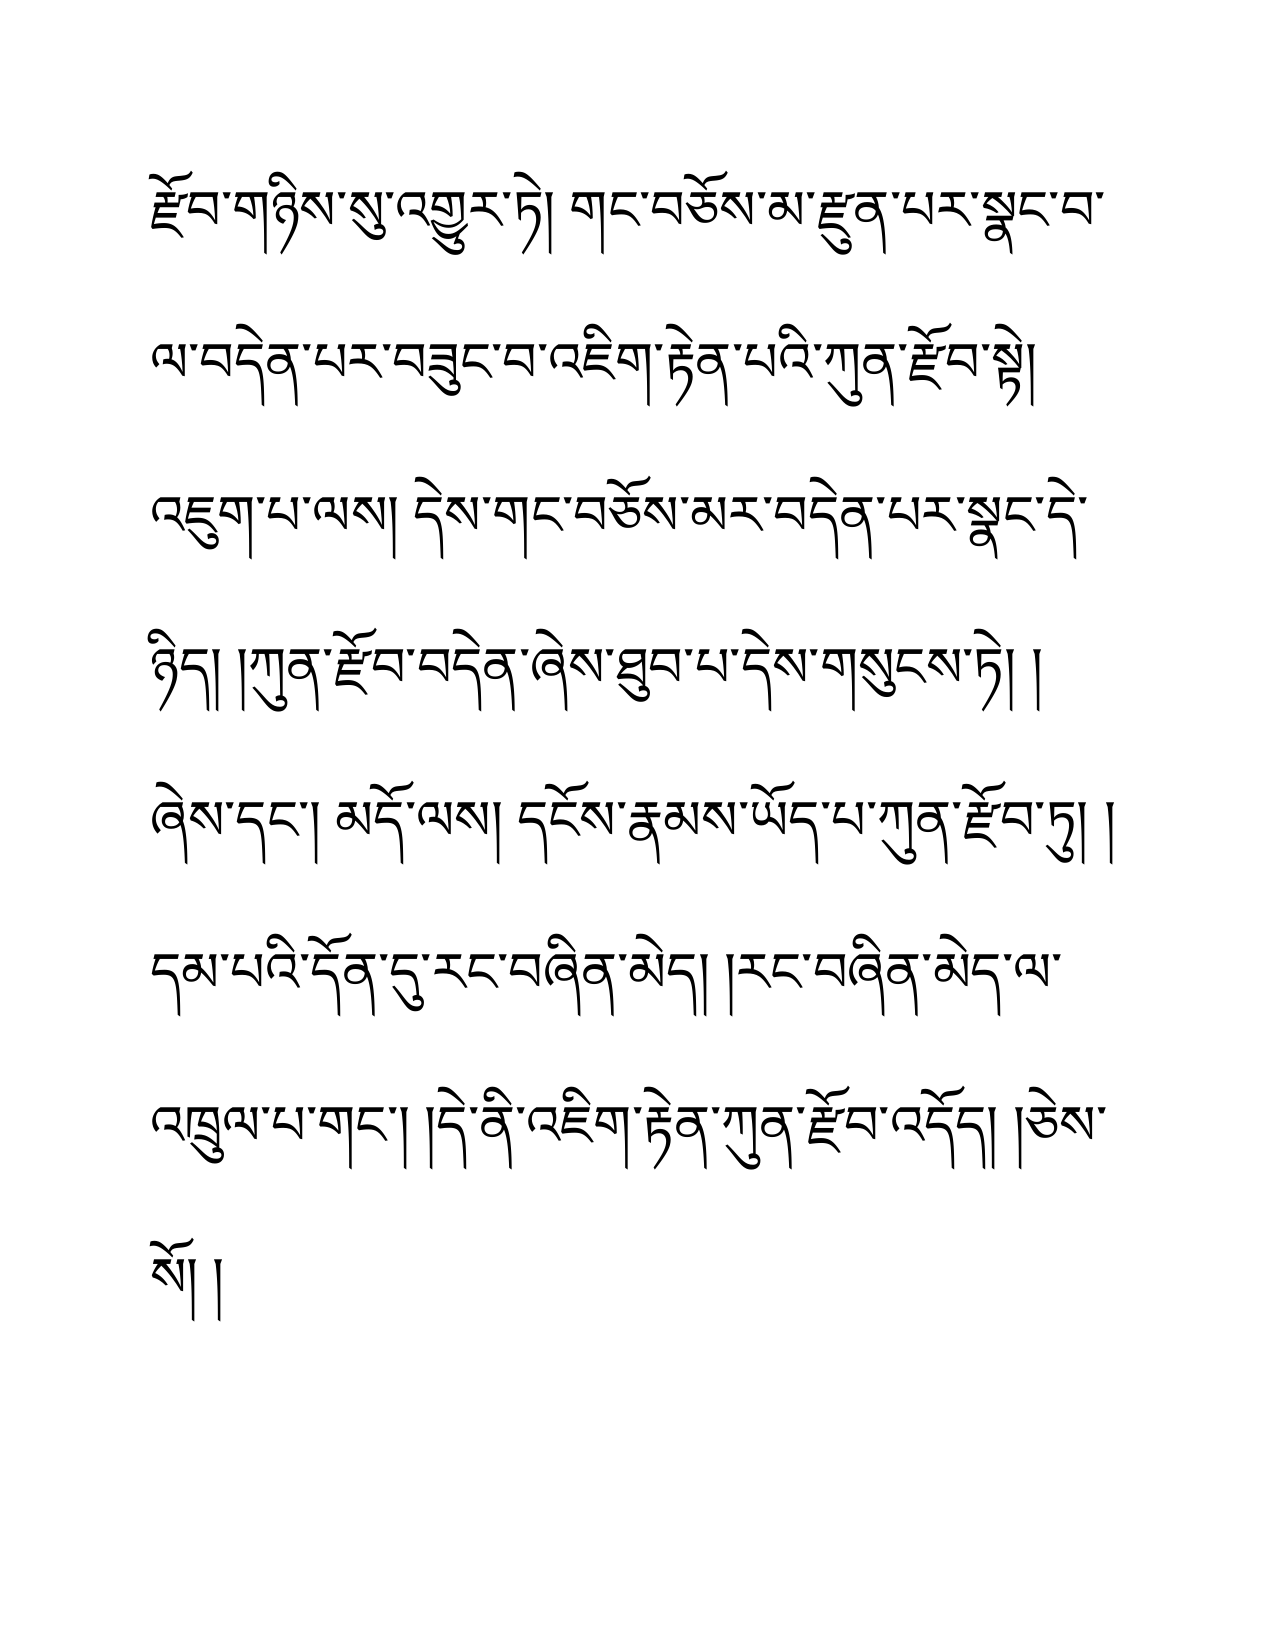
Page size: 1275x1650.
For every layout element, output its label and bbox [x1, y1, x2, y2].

text [150, 150, 1125, 1370]
